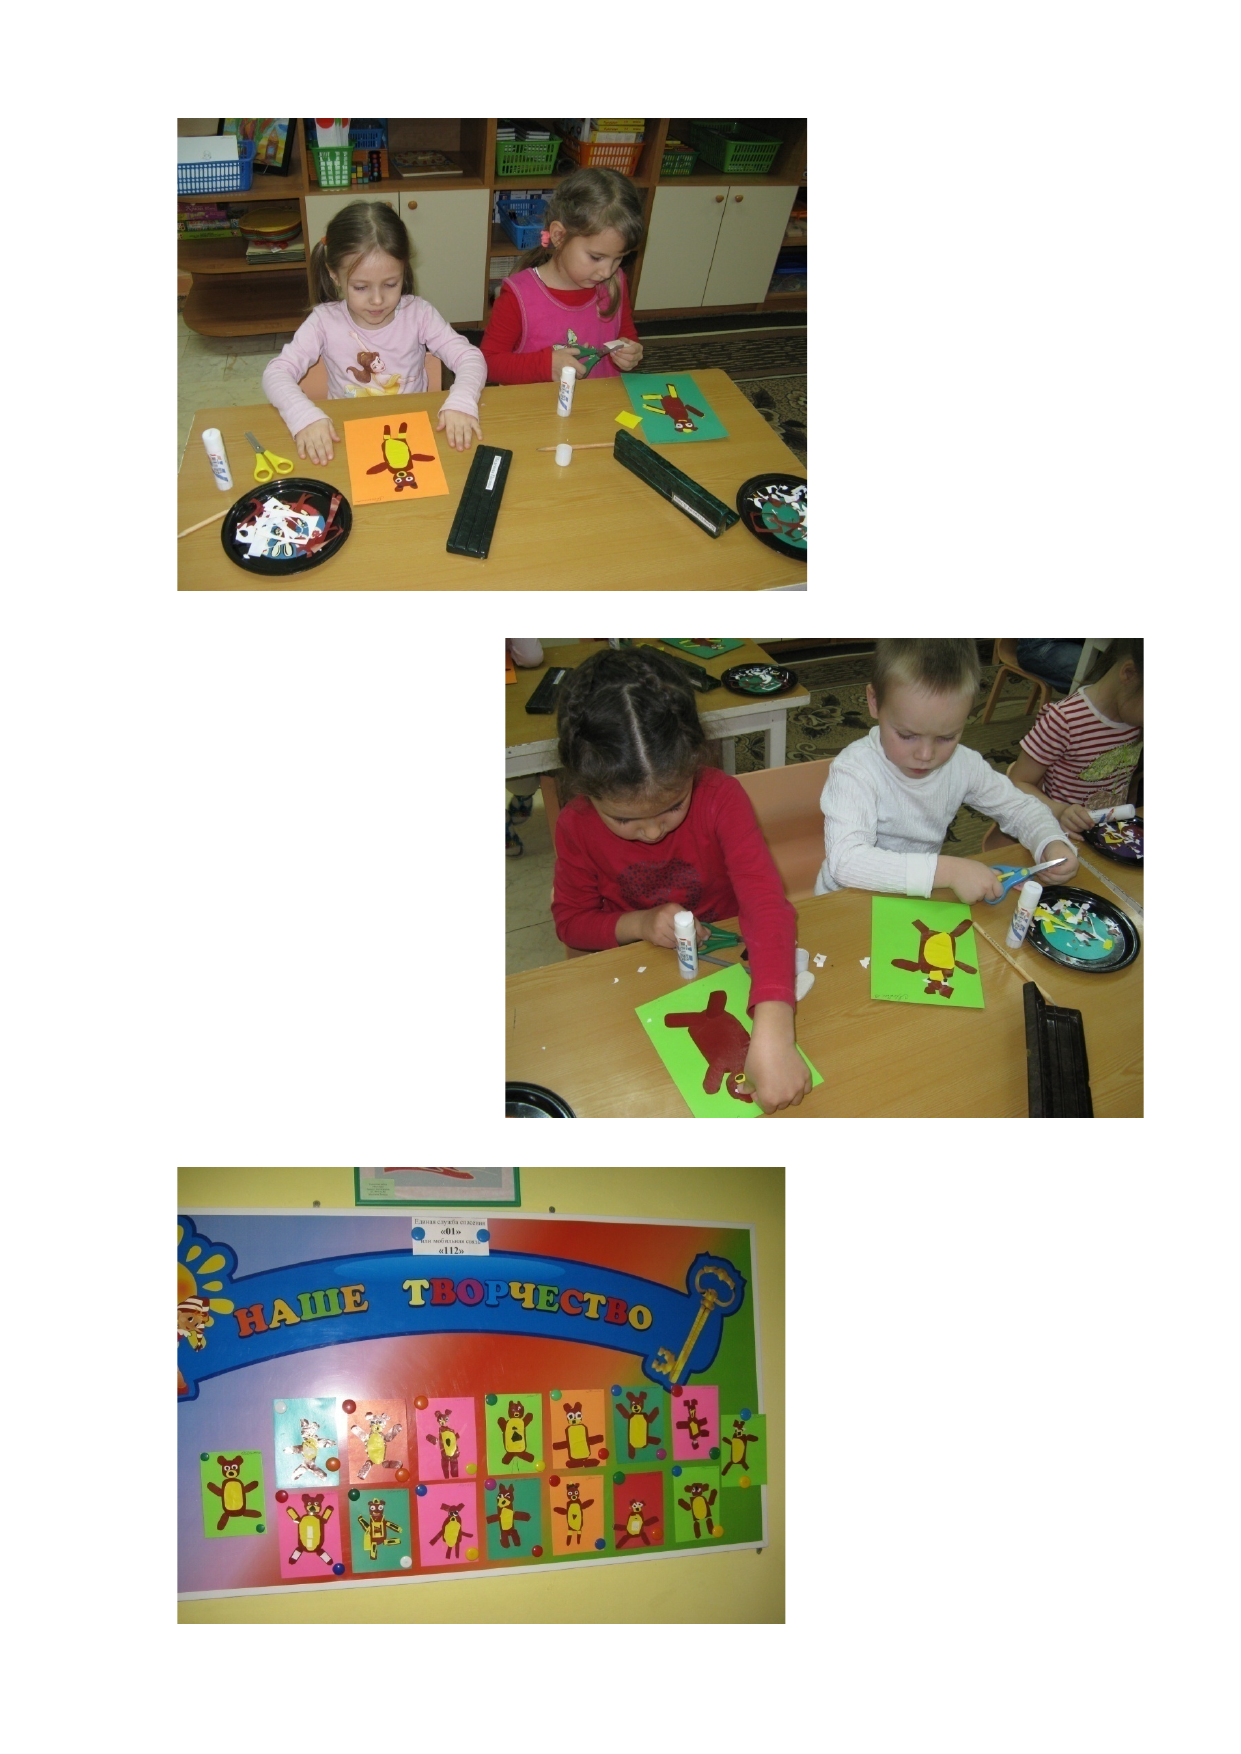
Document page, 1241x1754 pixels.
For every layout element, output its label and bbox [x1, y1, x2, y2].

picture [505, 638, 1144, 1118]
picture [177, 118, 808, 591]
picture [177, 1167, 786, 1624]
